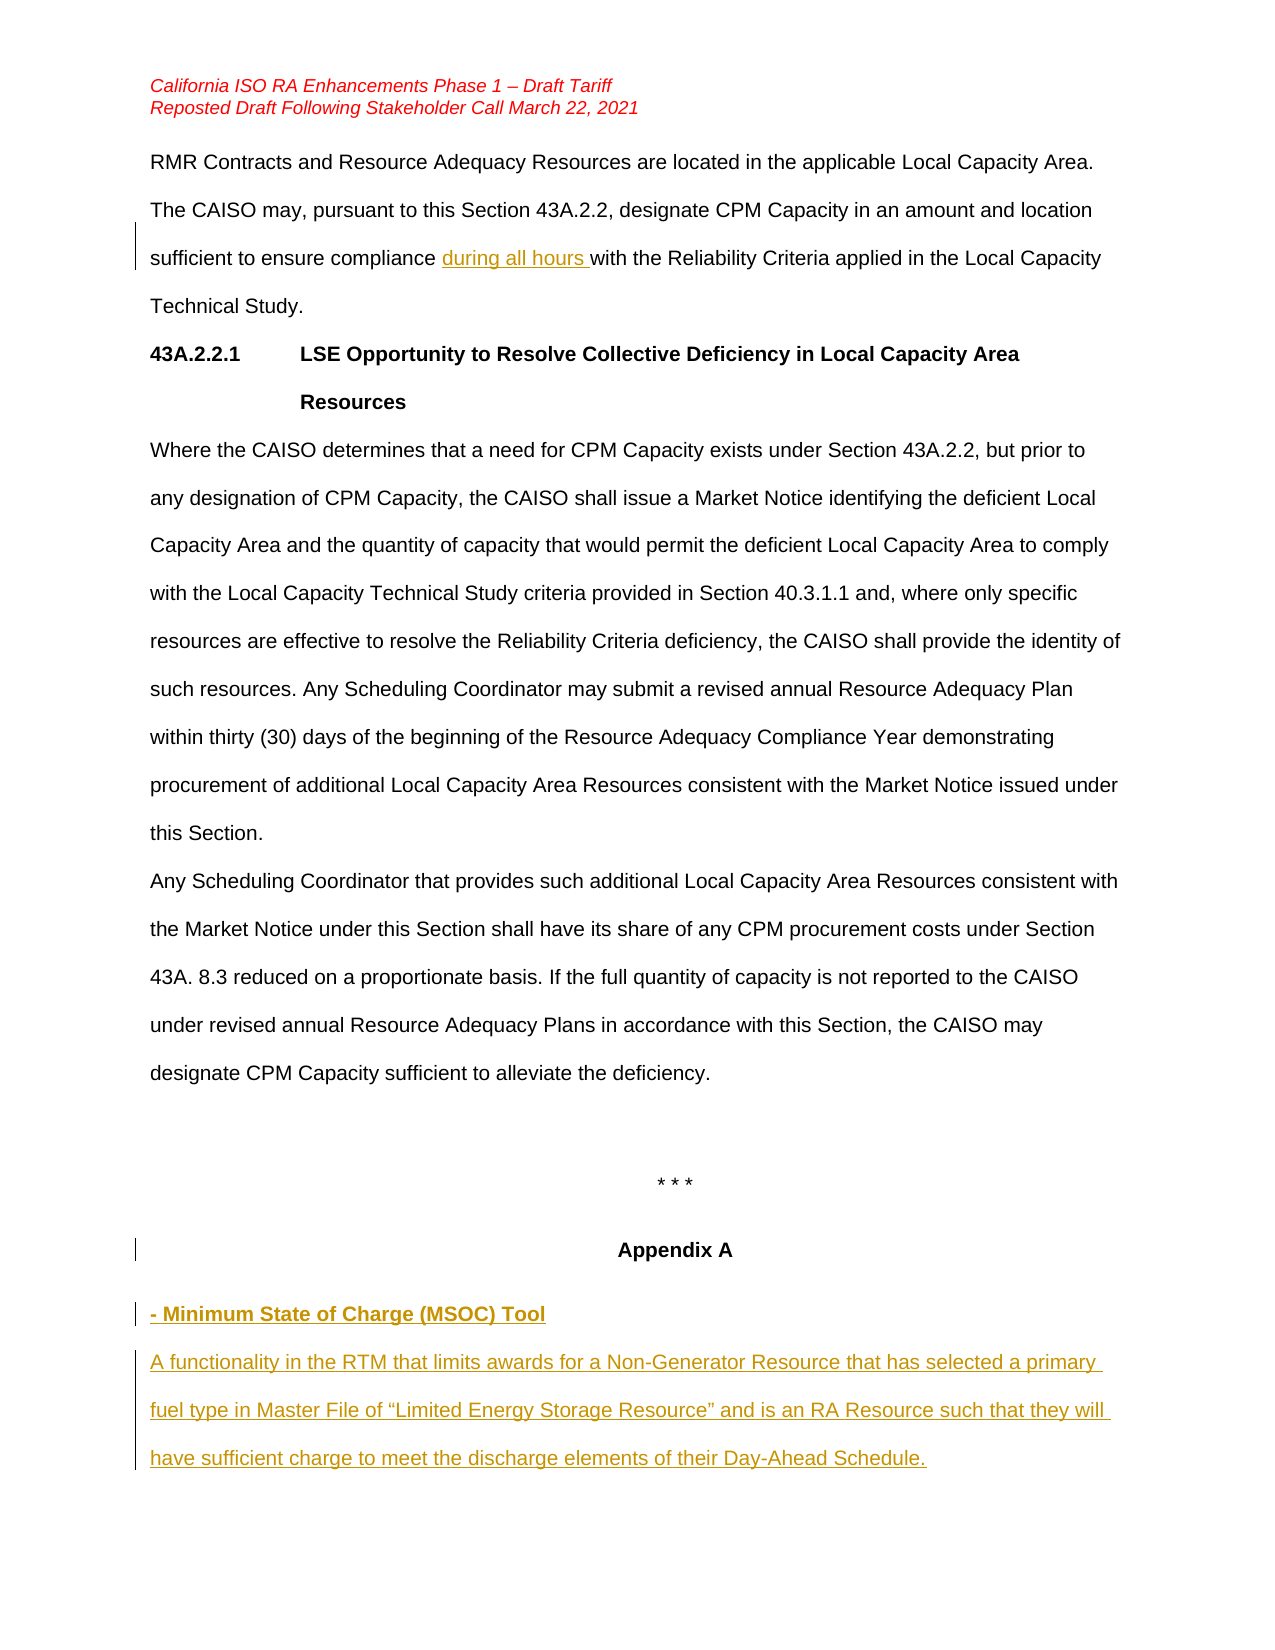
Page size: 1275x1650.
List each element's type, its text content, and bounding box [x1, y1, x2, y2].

text Where the CAISO determines that a need for CPM Capacity exists under Section 43A.2.2, but prior to any designation of CPM Capacity, the CAISO shall issue a Market Notice identifying the deficient Local Capacity Area and the quantity of capacity that would permit the deficient Local Capacity Area to comply with the Local Capacity Technical Study criteria provided in Section 40.3.1.1 and, where only specific resources are effective to resolve the Reliability Criteria deficiency, the CAISO shall provide the identity of such resources. Any Scheduling Coordinator may submit a revised annual Resource Adequacy Plan within thirty (30) days of the beginning of the Resource Adequacy Compliance Year demonstrating procurement of additional Local Capacity Area Resources consistent with the Market Notice issued under this Section. [150, 437, 1125, 845]
text Any Scheduling Coordinator that provides such additional Local Capacity Area Resources consistent with the Market Notice under this Section shall have its share of any CPM procurement costs under Section 43A. 8.3 reduced on a proportionate basis. If the full quantity of capacity is not reported to the CAISO under revised annual Resource Adequacy Plans in accordance with this Section, the CAISO may designate CPM Capacity sufficient to alleviate the deficiency. [150, 869, 1125, 1084]
text * * * [225, 1173, 1125, 1197]
text Appendix A [225, 1237, 1125, 1261]
text 43A.2.2.1 LSE Opportunity to Resolve Collective Deficiency in Local Capacity Area Resources [150, 342, 1125, 413]
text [150, 150, 1125, 318]
